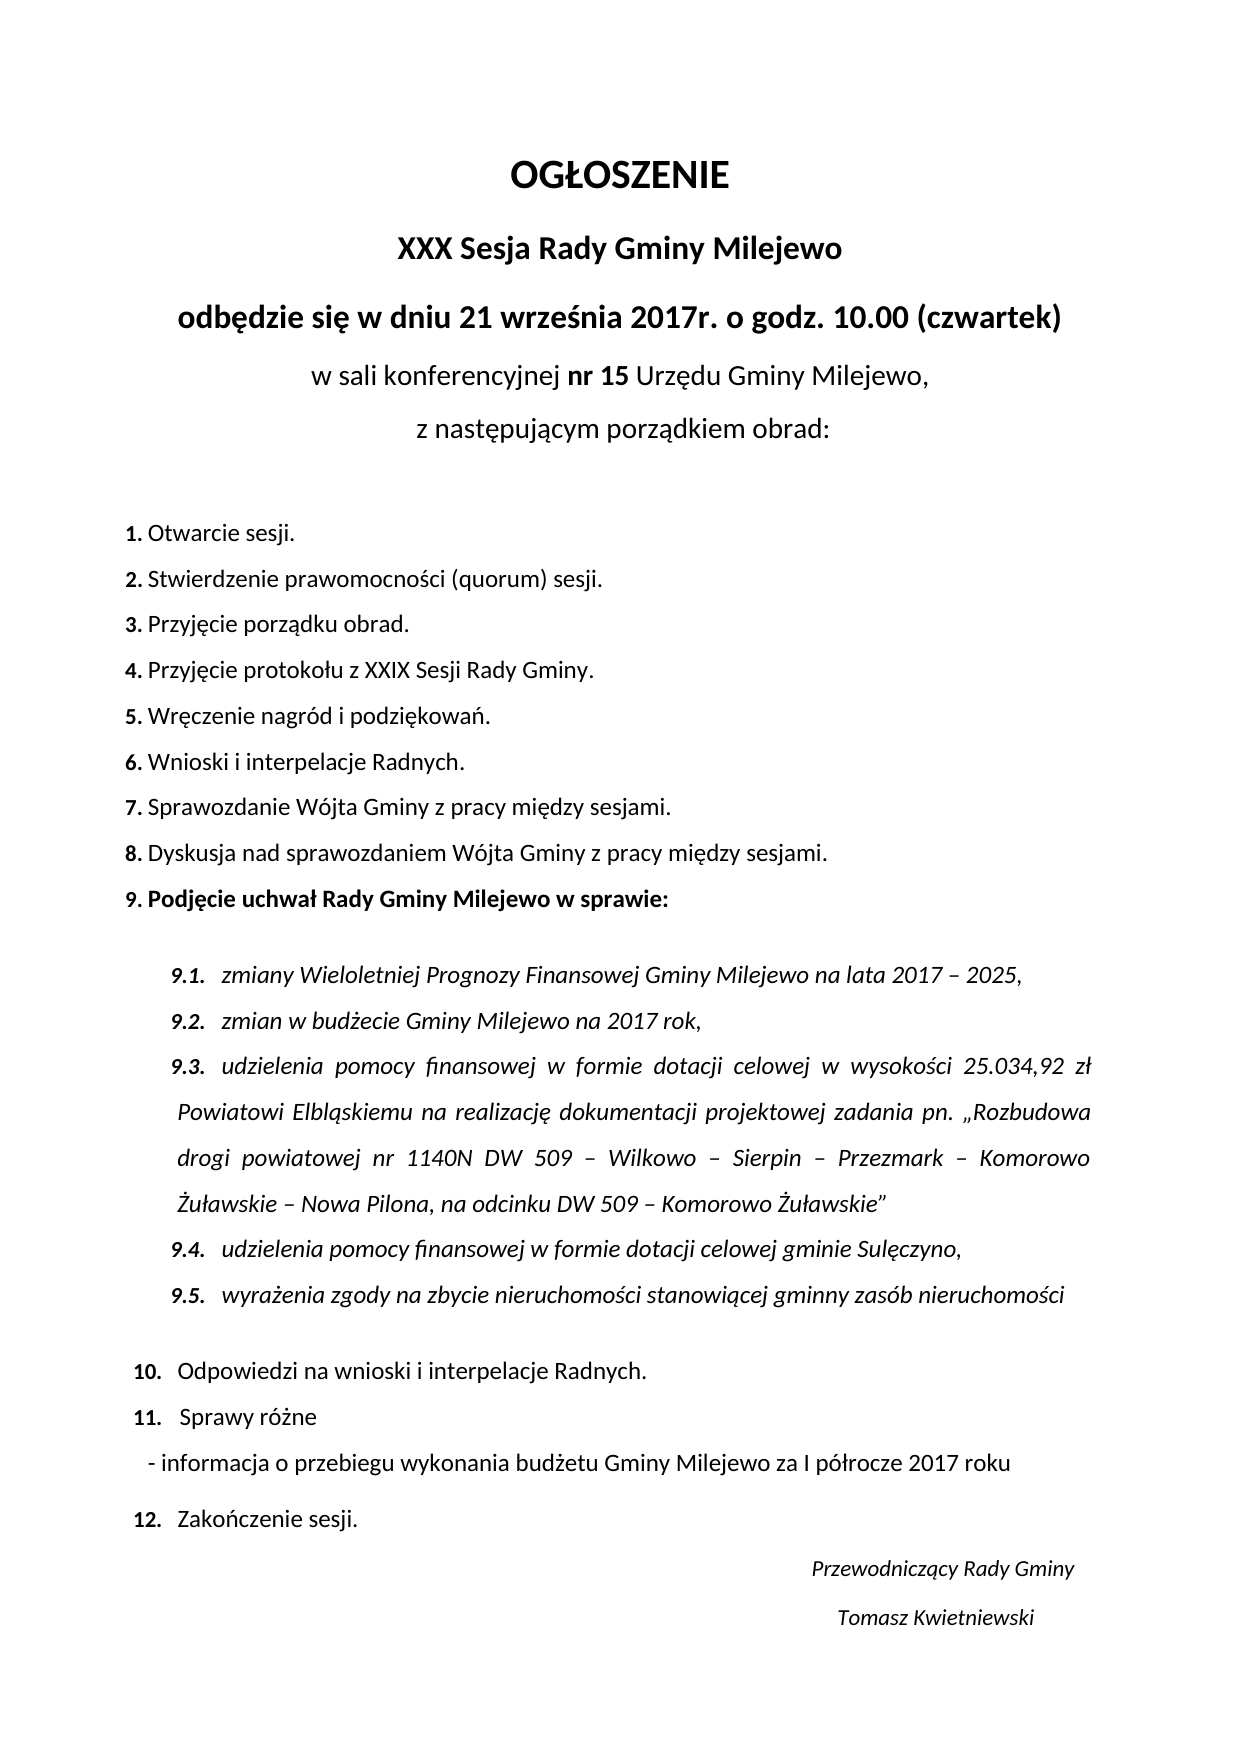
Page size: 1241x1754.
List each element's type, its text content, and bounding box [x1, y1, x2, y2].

text odbędzie się w dniu 21 września 2017r. o godz. 10.00 (czwartek) [148, 296, 1093, 336]
list Dyskusja nad sprawozdaniem Wójta Gminy z pracy między sesjami. [125, 837, 1093, 868]
list wyrażenia zgody na zbycie nieruchomości stanowiącej gminny zasób nieruchomości [170, 1279, 1093, 1310]
list Przyjęcie protokołu z XXIX Sesji Rady Gminy. [125, 654, 1093, 685]
list zmiany Wieloletniej Prognozy Finansowej Gminy Milejewo na lata 2017 – 2025, [170, 959, 1093, 989]
list Wręczenie nagród i podziękowań. [125, 700, 1093, 730]
list udzielenia pomocy finansowej w formie dotacji celowej gminie Sulęczyno, [170, 1233, 1093, 1264]
list Otwarcie sesji. [125, 517, 1093, 547]
text z następującym porządkiem obrad: [148, 410, 1093, 446]
list Zakończenie sesji. [133, 1503, 1093, 1533]
text OGŁOSZENIE [148, 148, 1093, 198]
list Stwierdzenie prawomocności (quorum) sesji. [125, 563, 1093, 593]
list Podjęcie uchwał Rady Gminy Milejewo w sprawie: [125, 883, 1093, 913]
text - informacja o przebiegu wykonania budżetu Gminy Milejewo za I półrocze 2017 roku [148, 1447, 1093, 1477]
list Przyjęcie porządku obrad. [125, 608, 1093, 639]
text w sali konferencyjnej nr 15 Urzędu Gminy Milejewo, [148, 357, 1093, 392]
list Sprawy różne [133, 1401, 1093, 1432]
list udzielenia pomocy finansowej w formie dotacji celowej w wysokości 25.034,92 zł Powiatowi Elbląskiemu na realizację dokumentacji projektowej zadania pn. „Rozbudowa drogi powiatowej nr 1140N DW 509 – Wilkowo – Sierpin – Przezmark – Komorowo Żuławskie – Nowa Pilona, na odcinku DW 509 – Komorowo Żuławskie” [170, 1051, 1093, 1218]
list Odpowiedzi na wnioski i interpelacje Radnych. [133, 1355, 1093, 1386]
list zmian w budżecie Gminy Milejewo na 2017 rok, [170, 1005, 1093, 1035]
list Sprawozdanie Wójta Gminy z pracy między sesjami. [125, 791, 1093, 822]
text XXX Sesja Rady Gminy Milejewo [148, 227, 1093, 268]
list Wnioski i interpelacje Radnych. [125, 746, 1093, 776]
